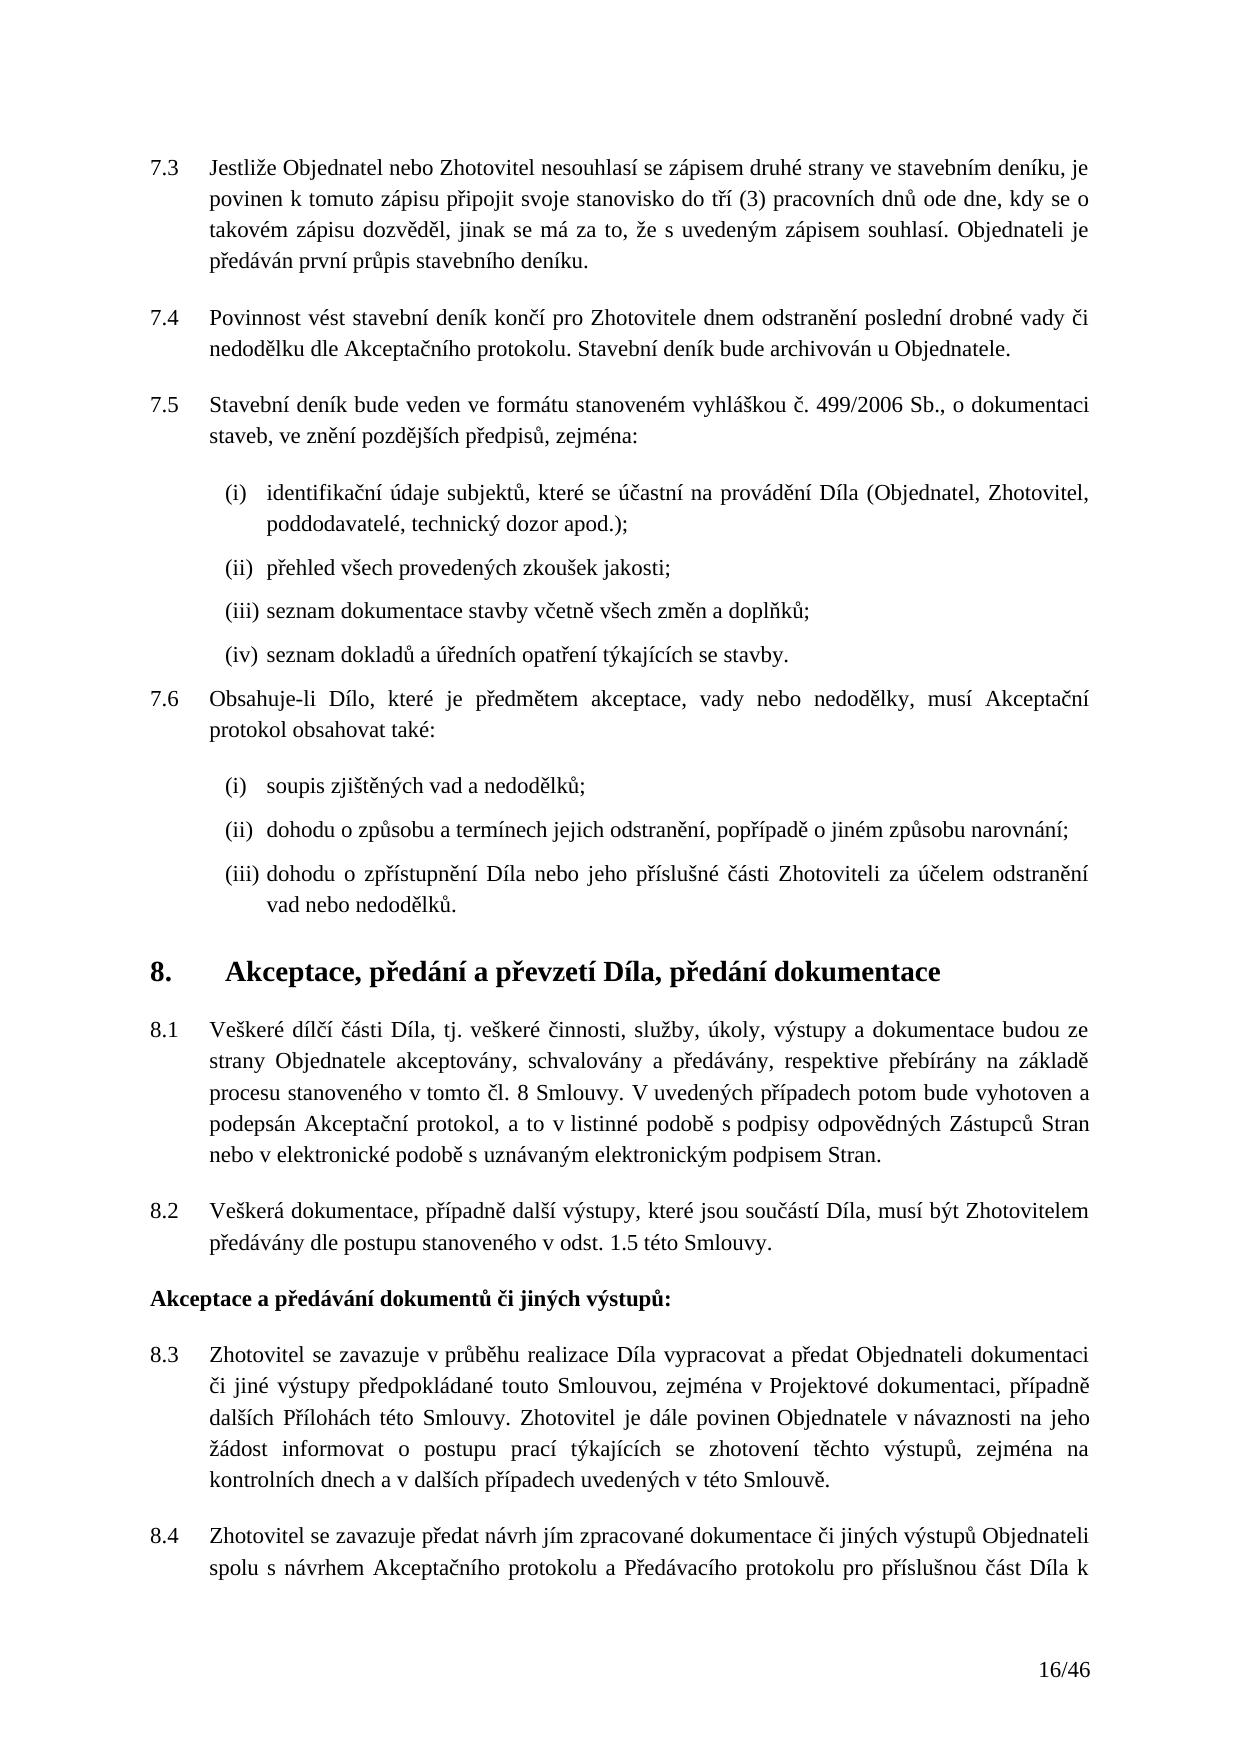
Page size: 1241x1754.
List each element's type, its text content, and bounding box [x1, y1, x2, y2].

text Jestliže Objednatel nebo Zhotovitel nesouhlasí se zápisem druhé strany ve stavebním deníku, je povinen k tomuto zápisu připojit svoje stanovisko do tří (3) pracovních dnů ode dne, kdy se o takovém zápisu dozvěděl, jinak se má za to, že s uvedeným zápisem souhlasí. Objednateli je předáván první průpis stavebního deníku. [150, 150, 1090, 275]
text Zhotovitel se zavazuje v průběhu realizace Díla vypracovat a předat Objednateli dokumentaci či jiné výstupy předpokládané touto Smlouvou, zejména v Projektové dokumentaci, případně dalších Přílohách této Smlouvy. Zhotovitel je dále povinen Objednatele v návaznosti na jeho žádost informovat o postupu prací týkajících se zhotovení těchto výstupů, zejména na kontrolních dnech a v dalších případech uvedených v této Smlouvě. [150, 1337, 1090, 1494]
text Akceptace, předání a převzetí Díla, předání dokumentace [150, 956, 1090, 987]
list seznam dokumentace stavby včetně všech změn a doplňků; [225, 594, 1090, 625]
text Veškeré dílčí části Díla, tj. veškeré činnosti, služby, úkoly, výstupy a dokumentace budou ze strany Objednatele akceptovány, schvalovány a předávány, respektive přebírány na základě procesu stanoveného v tomto čl. 8 Smlouvy. V uvedených případech potom bude vyhotoven a podepsán Akceptační protokol, a to v listinné podobě s podpisy odpovědných Zástupců Stran nebo v elektronické podobě s uznávaným elektronickým podpisem Stran. [150, 1012, 1090, 1169]
list přehled všech provedených zkoušek jakosti; [225, 550, 1090, 581]
list dohodu o způsobu a termínech jejich odstranění, popřípadě o jiném způsobu narovnání; [225, 812, 1090, 844]
text Veškerá dokumentace, případně další výstupy, které jsou součástí Díla, musí být Zhotovitelem předávány dle postupu stanoveného v odst. 1.5 této Smlouvy. [150, 1194, 1090, 1256]
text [150, 1519, 1090, 1581]
list identifikační údaje subjektů, které se účastní na provádění Díla (Objednatel, Zhotovitel, poddodavatelé, technický dozor apod.); [225, 475, 1090, 537]
text Povinnost vést stavební deník končí pro Zhotovitele dnem odstranění poslední drobné vady či nedodělku dle Akceptačního protokolu. Stavební deník bude archivován u Objednatele. [150, 300, 1090, 362]
list soupis zjištěných vad a nedodělků; [225, 769, 1090, 800]
text Stavební deník bude veden ve formátu stanoveném vyhláškou č. 499/2006 Sb., o dokumentaci staveb, ve znění pozdějších předpisů, zejména: [150, 387, 1090, 450]
list seznam dokladů a úředních opatření týkajících se stavby. [225, 637, 1090, 669]
list Akceptace a předávání dokumentů či jiných výstupů: [150, 1281, 1090, 1312]
list dohodu o zpřístupnění Díla nebo jeho příslušné části Zhotoviteli za účelem odstranění vad nebo nedodělků. [225, 856, 1090, 919]
text Obsahuje-li Dílo, které je předmětem akceptace, vady nebo nedodělky, musí Akceptační protokol obsahovat také: [150, 681, 1090, 744]
